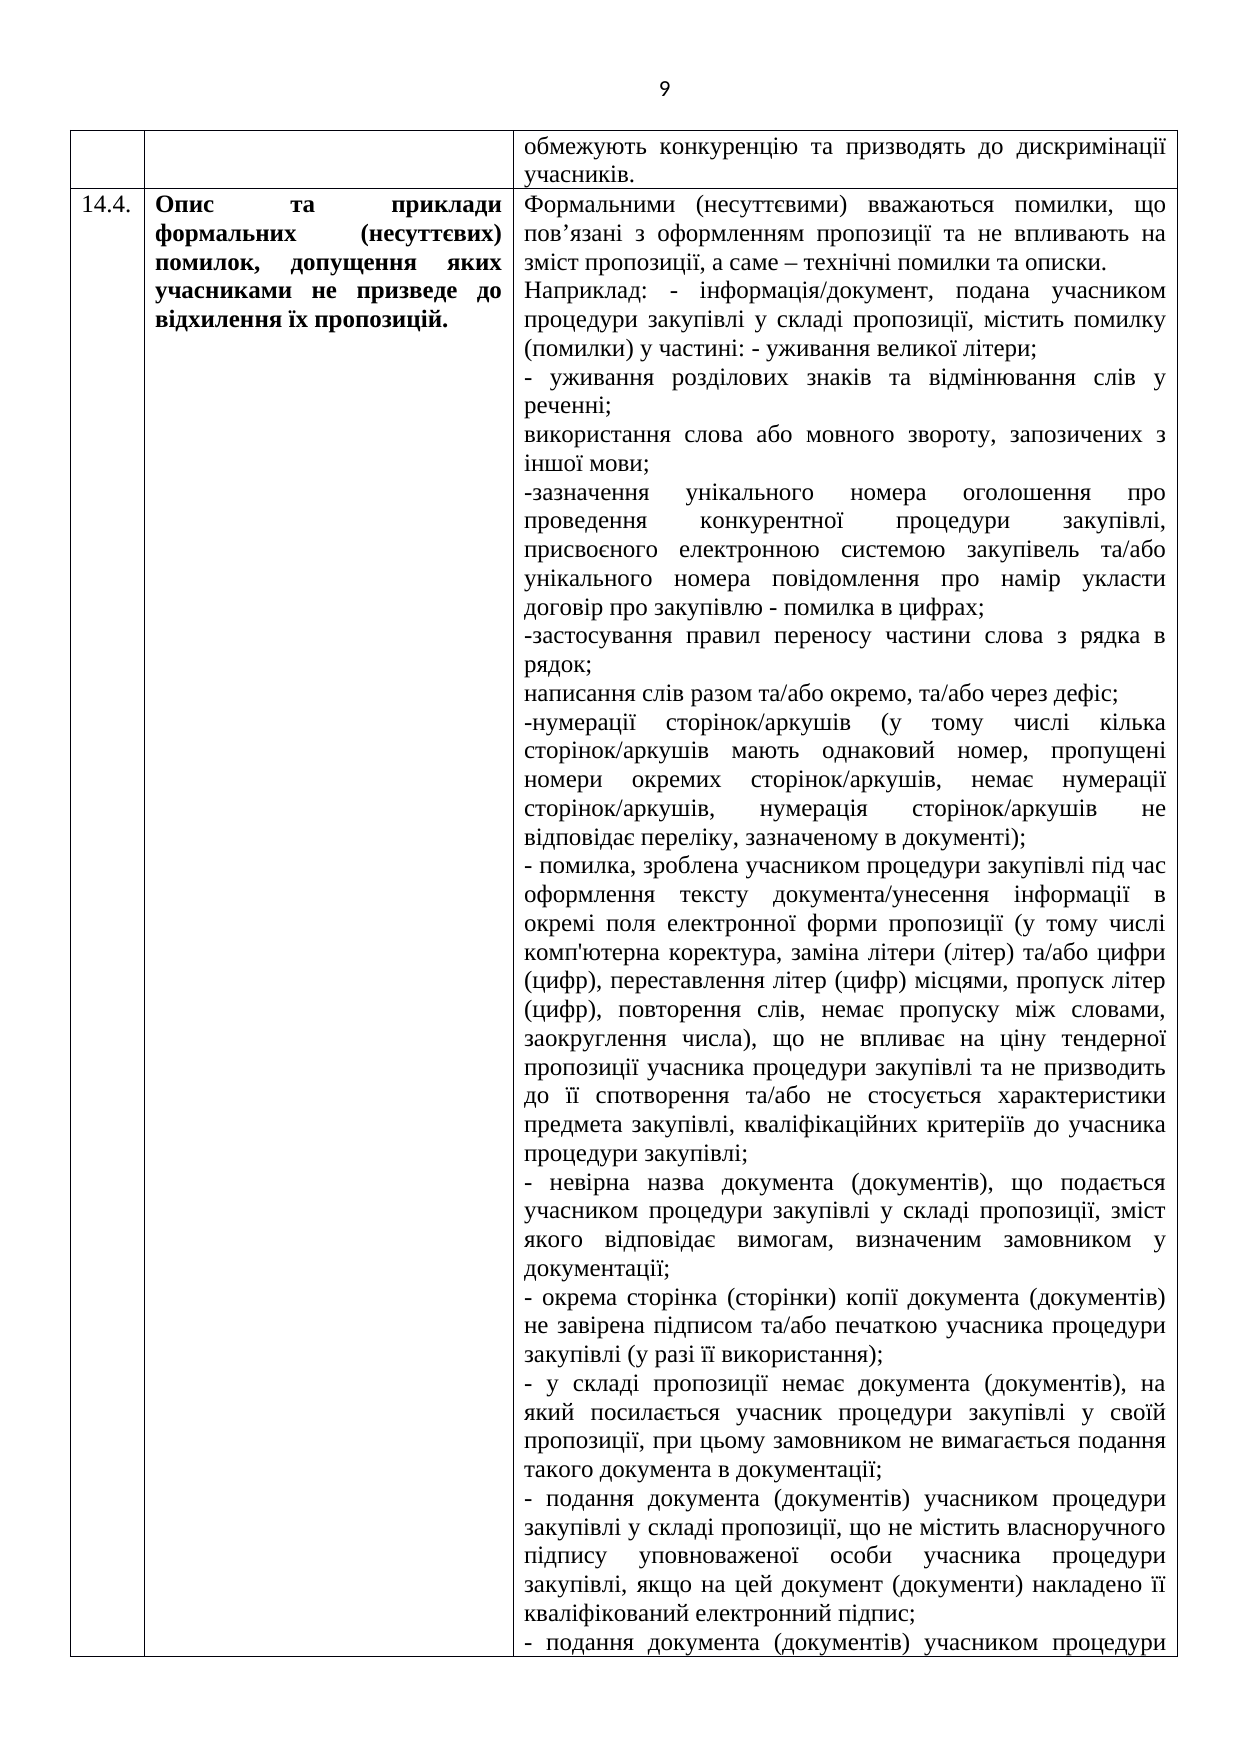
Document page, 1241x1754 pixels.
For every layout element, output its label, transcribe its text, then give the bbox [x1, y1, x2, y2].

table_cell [145, 189, 513, 1656]
table_cell 14.4. [71, 189, 144, 1656]
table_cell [514, 131, 1177, 188]
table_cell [514, 189, 1177, 1656]
table_cell [71, 131, 144, 188]
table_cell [145, 131, 513, 188]
